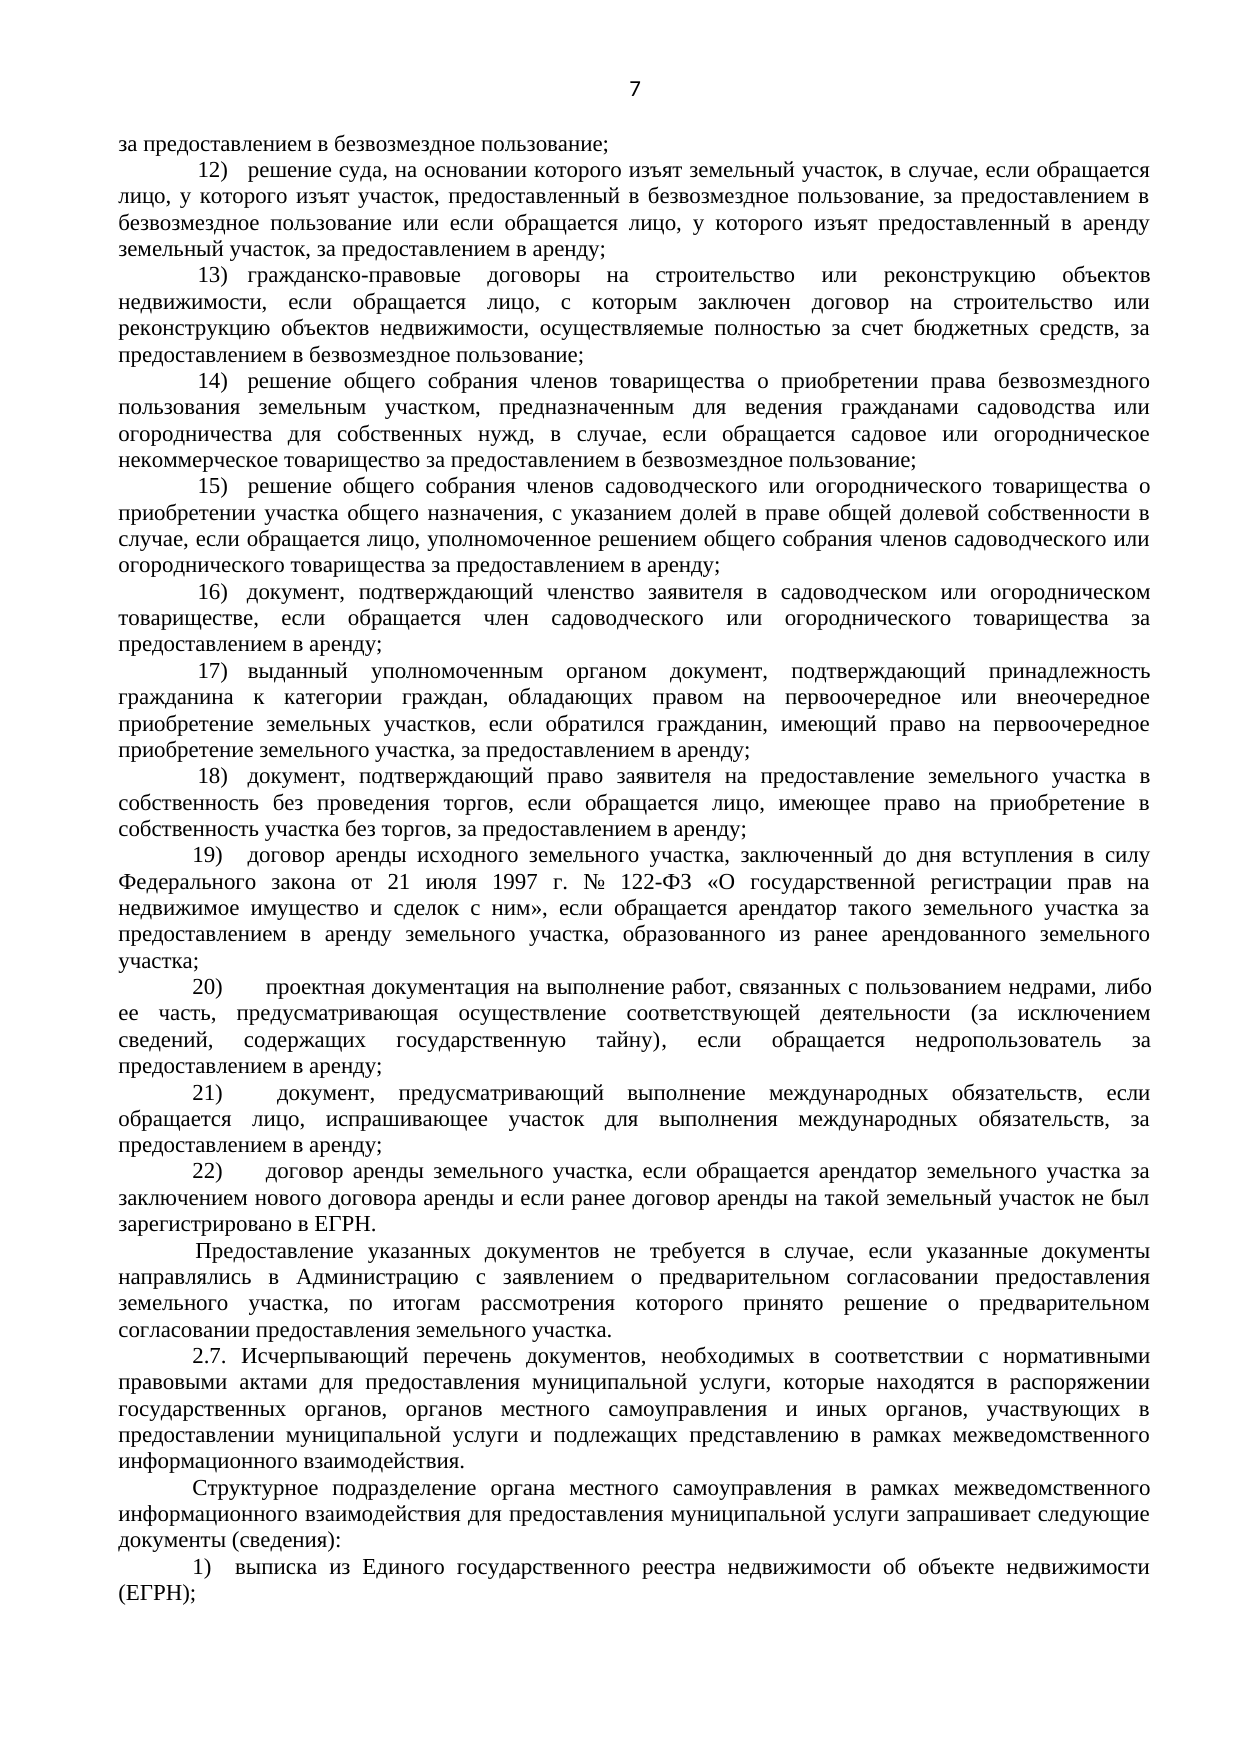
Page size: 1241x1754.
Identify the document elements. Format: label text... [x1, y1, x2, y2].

list договор аренды земельного участка, если обращается арендатор земельного участка за заключением нового договора аренды и если ранее договор аренды на такой земельный участок не был зарегистрировано в ЕГРН. [118, 1158, 1152, 1237]
list решение общего собрания членов садоводческого или огороднического товарищества о приобретении участка общего назначения, с указанием долей в праве общей долевой собственности в случае, если обращается лицо, уполномоченное решением общего собрания членов садоводческого или огороднического товарищества за предоставлением в аренду; [118, 472, 1152, 578]
list договор аренды исходного земельного участка, заключенный до дня вступления в силу Федерального закона от 21 июля 1997 г. № 122-ФЗ «О государственной регистрации прав на недвижимое имущество и сделок с ним», если обращается арендатор такого земельного участка за предоставлением в аренду земельного участка, образованного из ранее арендованного земельного участка; [118, 841, 1152, 973]
list выданный уполномоченным органом документ, подтверждающий принадлежность гражданина к категории граждан, обладающих правом на первоочередное или внеочередное приобретение земельных участков, если обратился гражданин, имеющий право на первоочередное приобретение земельного участка, за предоставлением в аренду; [118, 657, 1152, 762]
list решение суда, на основании которого изъят земельный участок, в случае, если обращается лицо, у которого изъят участок, предоставленный в безвозмездное пользование, за предоставлением в безвозмездное пользование или если обращается лицо, у которого изъят предоставленный в аренду земельный участок, за предоставлением в аренду; [118, 156, 1152, 262]
text 2.7. Исчерпывающий перечень документов, необходимых в соответствии с нормативными правовыми актами для предоставления муниципальной услуги, которые находятся в распоряжении государственных органов, органов местного самоуправления и иных органов, участвующих в предоставлении муниципальной услуги и подлежащих представлению в рамках межведомственного информационного взаимодействия. [118, 1342, 1152, 1474]
text Предоставление указанных документов не требуется в случае, если указанные документы направлялись в Администрацию с заявлением о предварительном согласовании предоставления земельного участка, по итогам рассмотрения которого принято решение о предварительном согласовании предоставления земельного участка. [118, 1237, 1152, 1342]
list решение общего собрания членов товарищества о приобретении права безвозмездного пользования земельным участком, предназначенным для ведения гражданами садоводства или огородничества для собственных нужд, в случае, если обращается садовое или огородническое некоммерческое товарищество за предоставлением в безвозмездное пользование; [118, 367, 1152, 472]
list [118, 130, 1152, 156]
text Структурное подразделение органа местного самоуправления в рамках межведомственного информационного взаимодействия для предоставления муниципальной услуги запрашивает следующие документы (сведения): [118, 1474, 1152, 1553]
list проектная документация на выполнение работ, связанных с пользованием недрами, либо ее часть, предусматривающая осуществление соответствующей деятельности (за исключением сведений, содержащих государственную тайну), если обращается недропользователь за предоставлением в аренду; [118, 973, 1152, 1078]
list документ, подтверждающий право заявителя на предоставление земельного участка в собственность без проведения торгов, если обращается лицо, имеющее право на приобретение в собственность участка без торгов, за предоставлением в аренду; [118, 762, 1152, 841]
list документ, предусматривающий выполнение международных обязательств, если обращается лицо, испрашивающее участок для выполнения международных обязательств, за предоставлением в аренду; [118, 1078, 1152, 1158]
list документ, подтверждающий членство заявителя в садоводческом или огородническом товариществе, если обращается член садоводческого или огороднического товарищества за предоставлением в аренду; [118, 578, 1152, 657]
list гражданско-правовые договоры на строительство или реконструкцию объектов недвижимости, если обращается лицо, с которым заключен договор на строительство или реконструкцию объектов недвижимости, осуществляемые полностью за счет бюджетных средств, за предоставлением в безвозмездное пользование; [118, 262, 1152, 367]
text 1) выписка из Единого государственного реестра недвижимости об объекте недвижимости (ЕГРН); [118, 1553, 1152, 1606]
